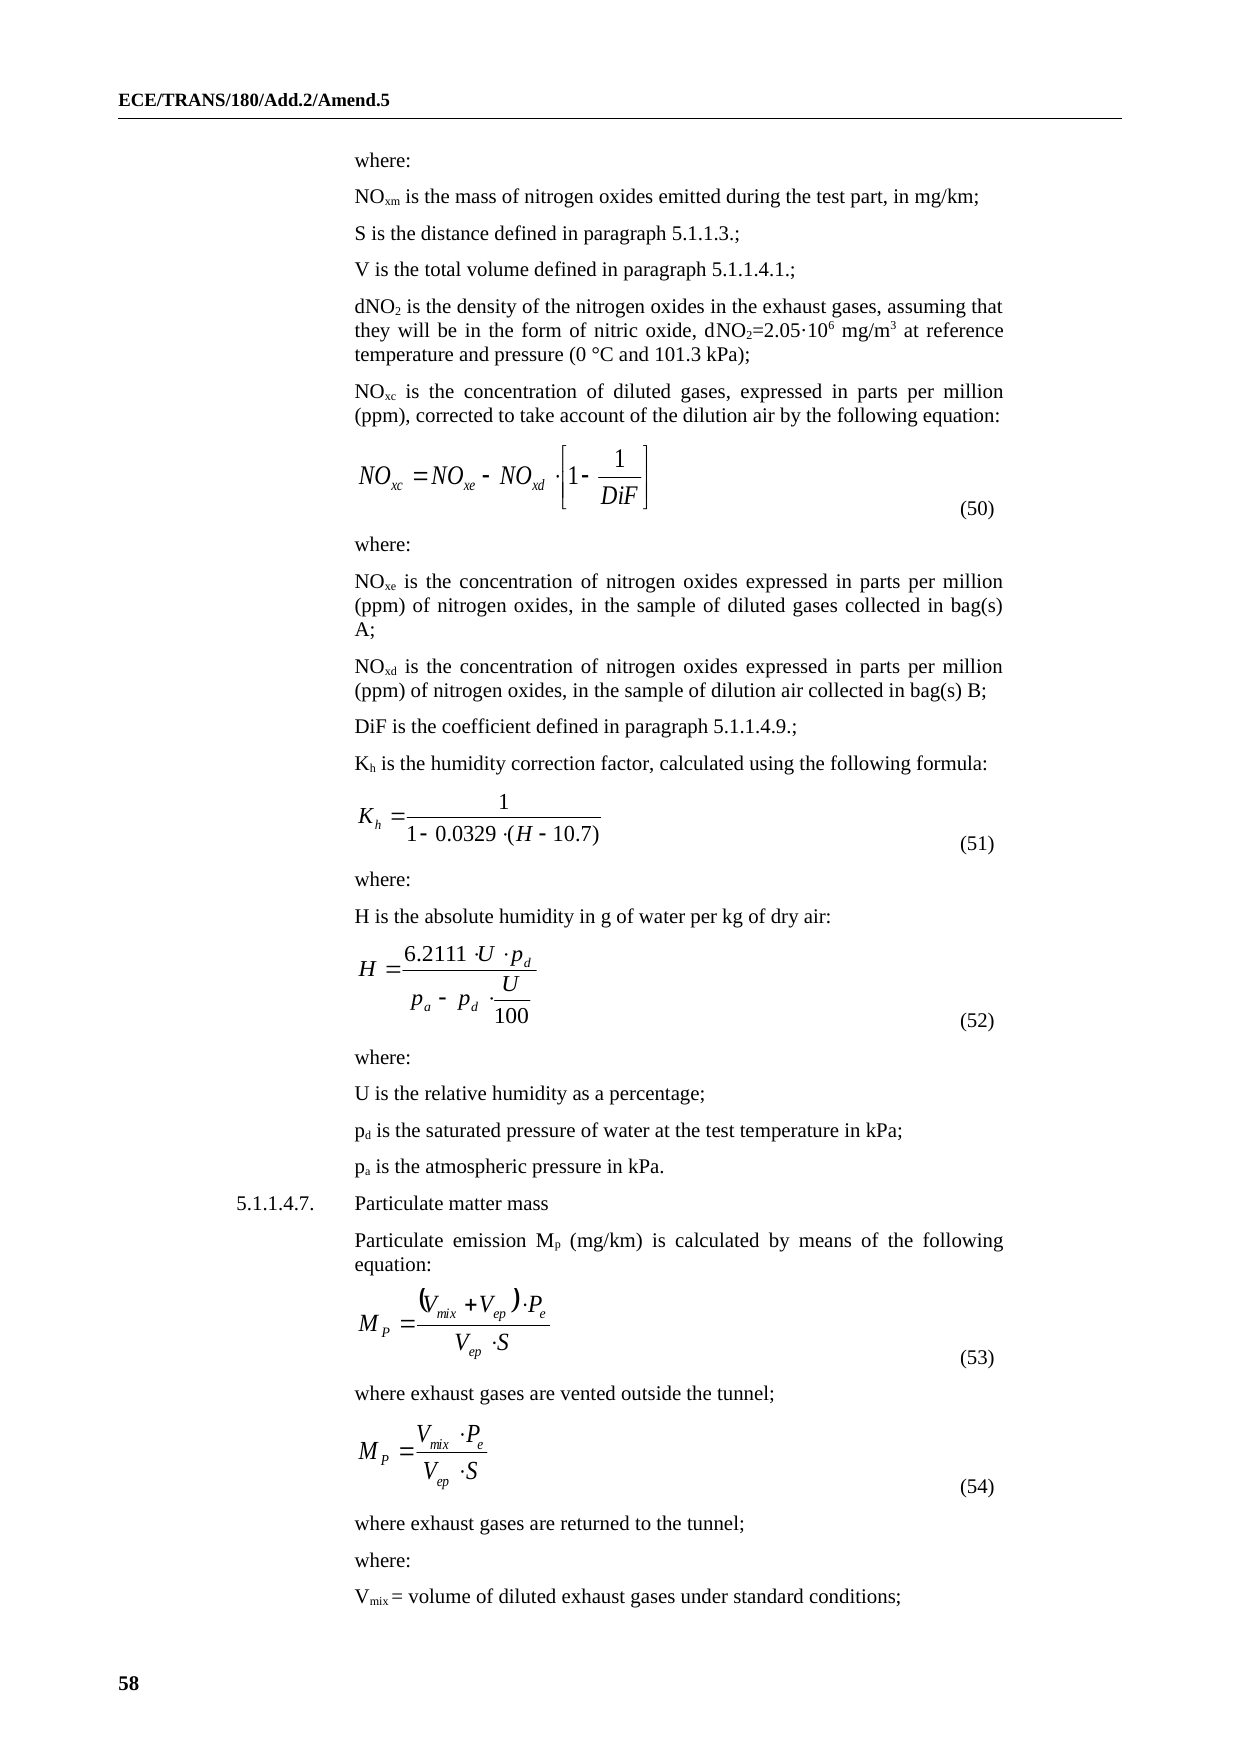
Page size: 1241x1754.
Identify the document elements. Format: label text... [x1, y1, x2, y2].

list where: [354, 867, 1004, 891]
list where: [236, 148, 1004, 172]
list Vmix = volume of diluted exhaust gases under standard conditions; [354, 1584, 1004, 1608]
list where: [236, 1547, 1004, 1572]
list where exhaust gases are returned to the tunnel; [236, 1511, 1004, 1535]
list NOxc is the concentration of diluted gases, expressed in parts per million (ppm), corrected to take account of the dilution air by the following equation: [236, 379, 1004, 427]
list NOxe is the concentration of nitrogen oxides expressed in parts per million (ppm) of nitrogen oxides, in the sample of diluted gases collected in bag(s) A; [354, 569, 1004, 641]
list where exhaust gases are vented outside the tunnel; [236, 1381, 1004, 1405]
list V is the total volume defined in paragraph 5.1.1.4.1.; [354, 257, 1004, 281]
list pd is the saturated pressure of water at the test temperature in kPa; [354, 1118, 1004, 1142]
list Kh is the humidity correction factor, calculated using the following formula: [354, 751, 1004, 775]
list dNO2 is the density of the nitrogen oxides in the exhaust gases, assuming that they will be in the form of nitric oxide, dNO2=2.05·106 mg/m3 at reference temperature and pressure (0 °C and 101.3 kPa); [354, 294, 1004, 366]
list Particulate emission Mp (mg/km) is calculated by means of the following equation: [236, 1227, 1004, 1276]
list (52) [236, 940, 1124, 1032]
list NOxd is the concentration of nitrogen oxides expressed in parts per million (ppm) of nitrogen oxides, in the sample of dilution air collected in bag(s) B; [354, 654, 1004, 702]
list S is the distance defined in paragraph 5.1.1.3.; [354, 221, 1004, 245]
list (51) [354, 787, 1124, 855]
list pa is the atmospheric pressure in kPa. [354, 1154, 1004, 1178]
list U is the relative humidity as a percentage; [354, 1081, 1004, 1105]
list (50) [236, 439, 1124, 520]
list H is the absolute humidity in g of water per kg of dry air: [354, 904, 1004, 928]
list (53) [236, 1288, 1004, 1369]
list (54) [236, 1418, 1004, 1498]
list NOxm is the mass of nitrogen oxides emitted during the test part, in mg/km; [354, 184, 1004, 208]
list 5.1.1.4.7. Particulate matter mass [236, 1191, 1004, 1215]
list where: [236, 532, 1004, 556]
list where: [236, 1045, 1004, 1069]
list DiF is the coefficient defined in paragraph 5.1.1.4.9.; [354, 714, 1004, 738]
